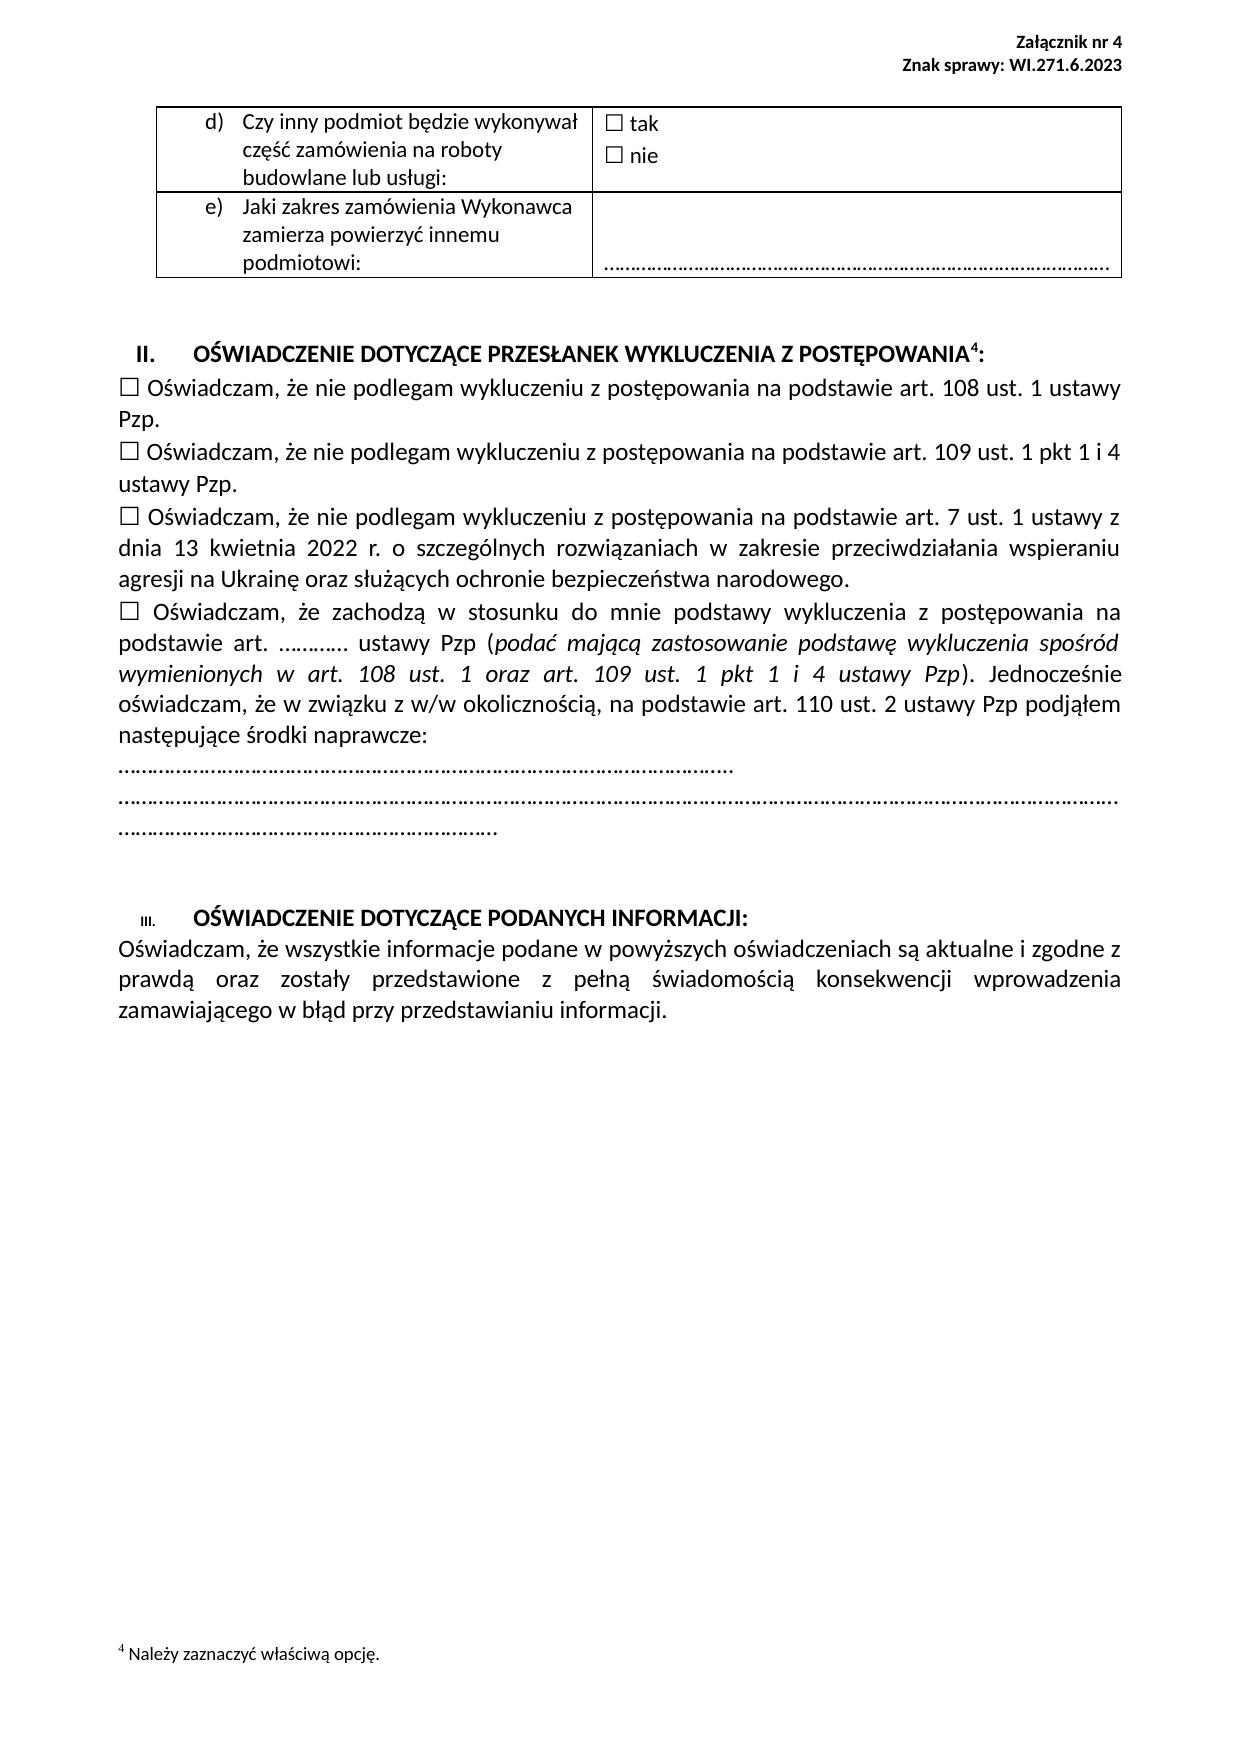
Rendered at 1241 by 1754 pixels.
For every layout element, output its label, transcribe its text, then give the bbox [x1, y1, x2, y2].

table_cell Jaki zakres zamówienia Wykonawca zamierza powierzyć innemu podmiotowi: [157, 193, 592, 277]
text Oświadczam, że zachodzą w stosunku do mnie podstawy wykluczenia z postępowania na podstawie art. ………… ustawy Pzp (podać mającą zastosowanie podstawę wykluczenia spośród wymienionych w art. 108 ust. 1 oraz art. 109 ust. 1 pkt 1 i 4 ustawy Pzp). Jednocześnie oświadczam, że w związku z w/w okolicznością, na podstawie art. 110 ust. 2 ustawy Pzp podjąłem następujące środki naprawcze: [118, 593, 1122, 749]
table_cell …………………………………………………………………………………… [593, 193, 1121, 277]
list OŚWIADCZENIE DOTYCZĄCE PODANYCH INFORMACJI: [156, 902, 1122, 933]
text ……………………………………………………………………………………………..…………………………………………………………………………………………………………………………………………………………………………………………………………………… [118, 749, 1122, 841]
text Oświadczam, że nie podlegam wykluczeniu z postępowania na podstawie art. 108 ust. 1 ustawy Pzp. [118, 369, 1122, 434]
text Oświadczam, że nie podlegam wykluczeniu z postępowania na podstawie art. 109 ust. 1 pkt 1 i 4 ustawy Pzp. [118, 434, 1122, 498]
text Oświadczam, że wszystkie informacje podane w powyższych oświadczeniach są aktualne i zgodne z prawdą oraz zostały przedstawione z pełną świadomością konsekwencji wprowadzenia zamawiającego w błąd przy przedstawianiu informacji. [118, 933, 1122, 1024]
table_cell tak nie [593, 108, 1121, 191]
list OŚWIADCZENIE DOTYCZĄCE PRZESŁANEK WYKLUCZENIA Z POSTĘPOWANIA: [156, 339, 1122, 369]
table_cell Czy inny podmiot będzie wykonywał część zamówienia na roboty budowlane lub usługi: [157, 108, 592, 191]
text Oświadczam, że nie podlegam wykluczeniu z postępowania na podstawie art. 7 ust. 1 ustawy z dnia 13 kwietnia 2022 r. o szczególnych rozwiązaniach w zakresie przeciwdziałania wspieraniu agresji na Ukrainę oraz służących ochronie bezpieczeństwa narodowego. [118, 498, 1122, 593]
